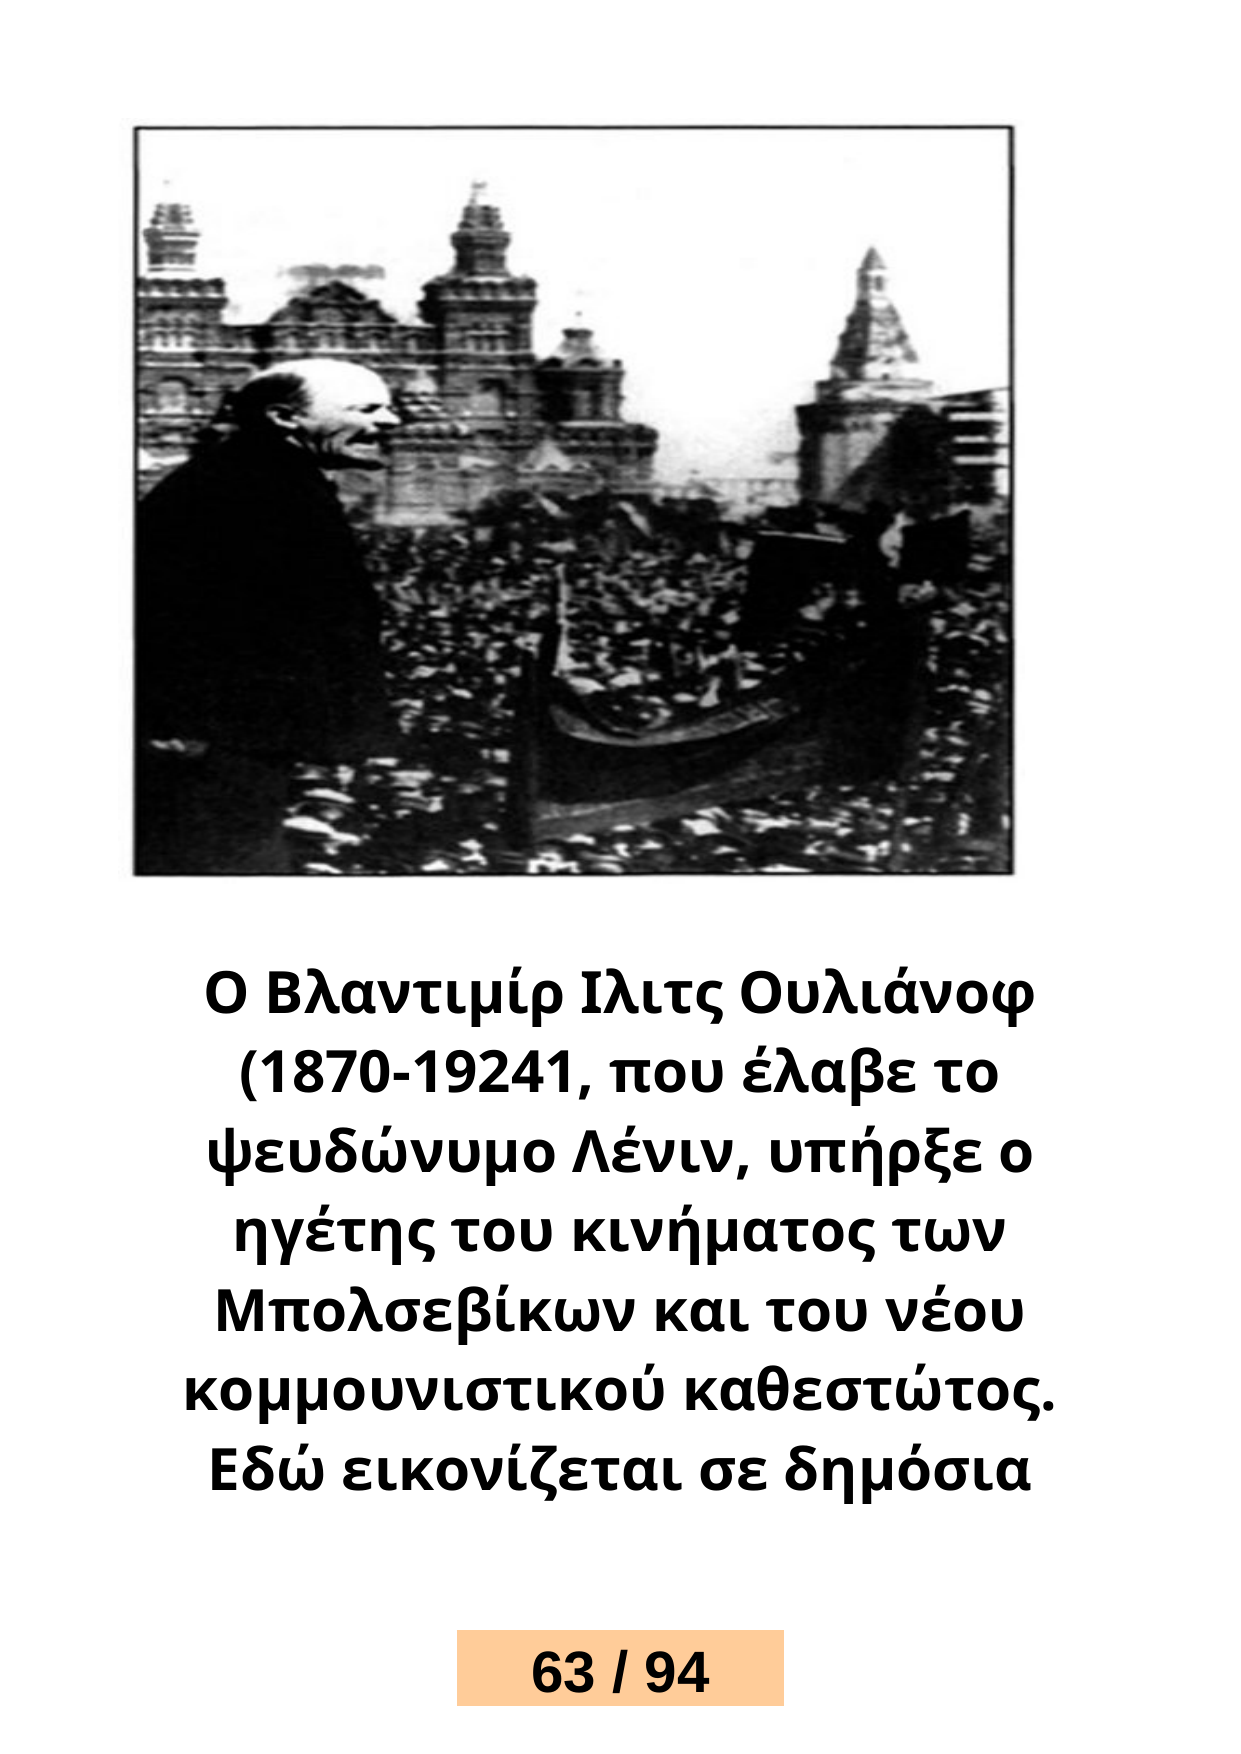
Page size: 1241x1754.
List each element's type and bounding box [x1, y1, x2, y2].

picture [118, 118, 1026, 884]
text [118, 951, 1122, 1507]
